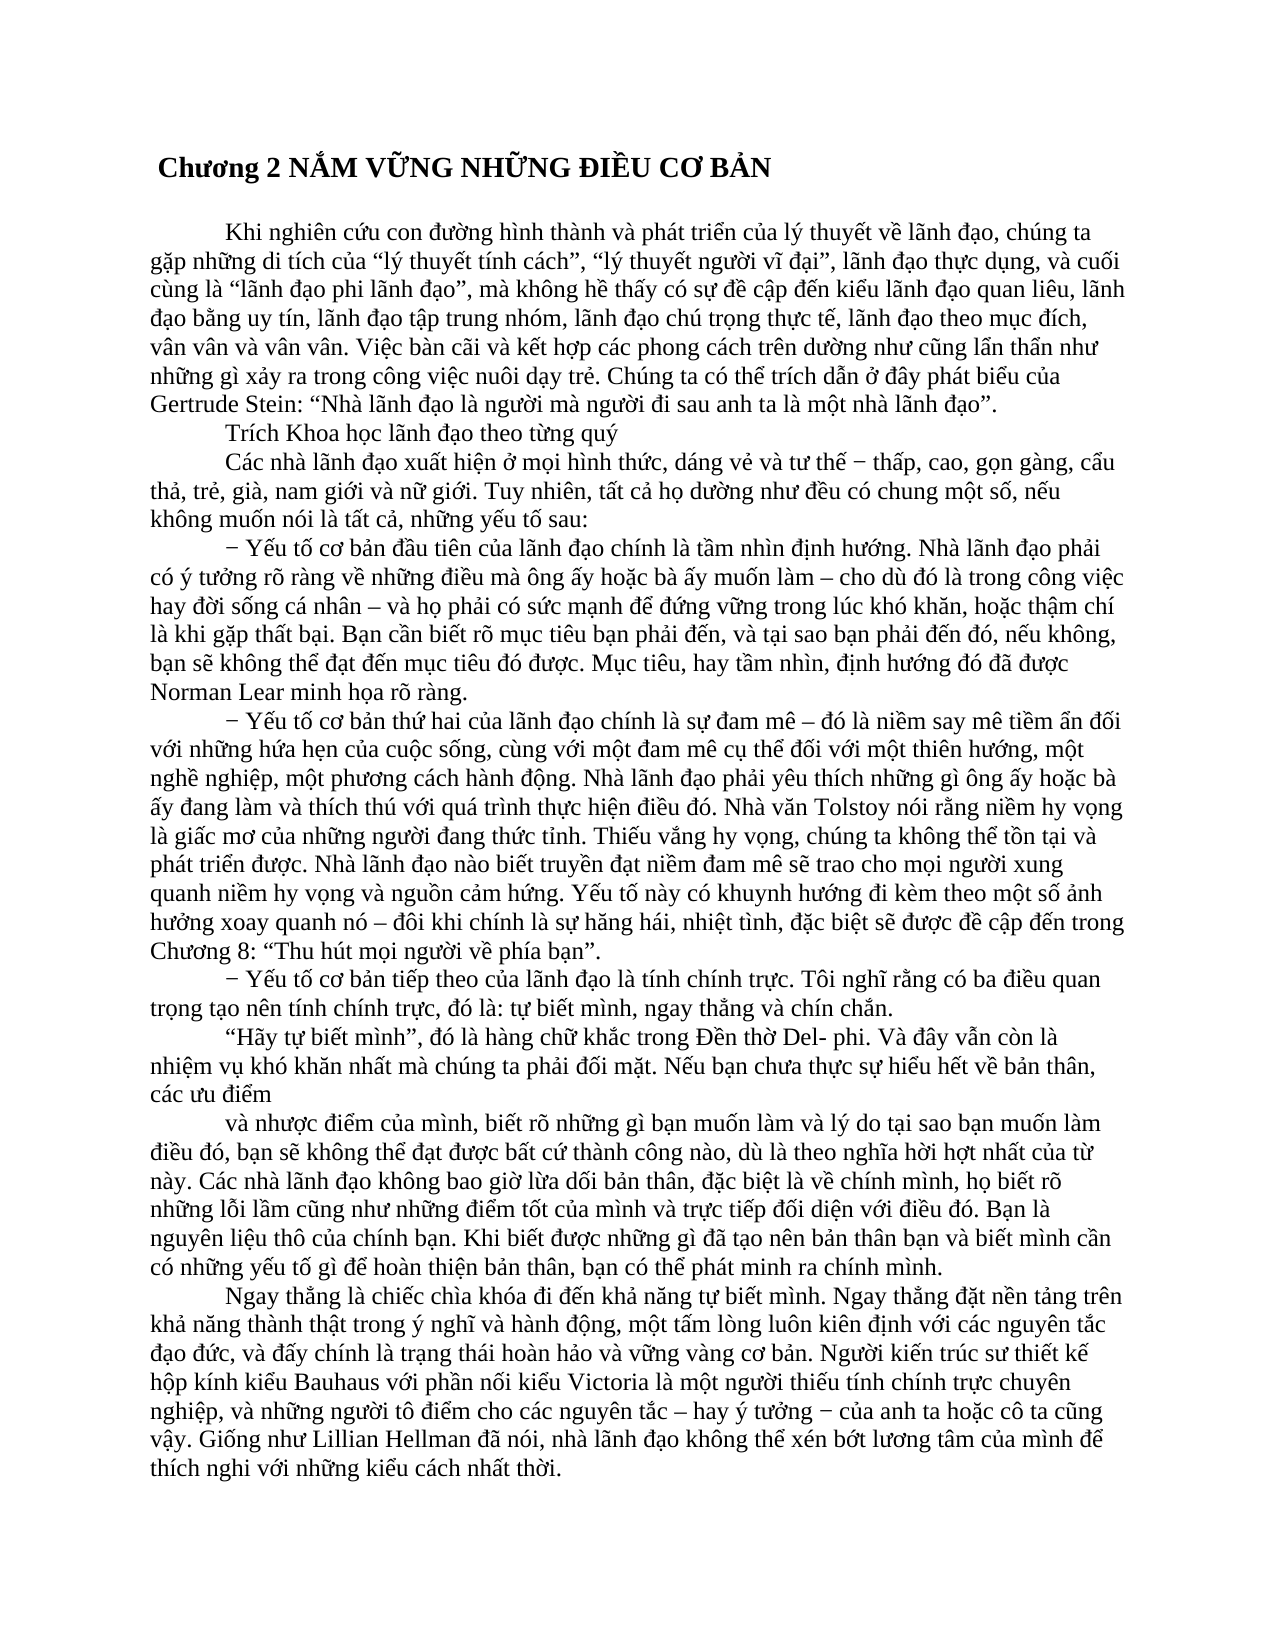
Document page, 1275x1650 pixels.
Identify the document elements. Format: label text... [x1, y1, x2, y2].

text “Hãy tự biết mình”, đó là hàng chữ khắc trong Đền thờ Del- phi. Và đây vẫn còn là nhiệm vụ khó khăn nhất mà chúng ta phải đối mặt. Nếu bạn chưa thực sự hiểu hết về bản thân, các ưu điểm [150, 1022, 1125, 1108]
text − Yếu tố cơ bản đầu tiên của lãnh đạo chính là tầm nhìn định hướng. Nhà lãnh đạo phải có ý tưởng rõ ràng về những điều mà ông ấy hoặc bà ấy muốn làm – cho dù đó là trong công việc hay đời sống cá nhân – và họ phải có sức mạnh để đứng vững trong lúc khó khăn, hoặc thậm chí là khi gặp thất bại. Bạn cần biết rõ mục tiêu bạn phải đến, và tại sao bạn phải đến đó, nếu không, bạn sẽ không thể đạt đến mục tiêu đó được. Mục tiêu, hay tầm nhìn, định hướng đó đã được Norman Lear minh họa rõ ràng. [150, 533, 1125, 706]
text − Yếu tố cơ bản thứ hai của lãnh đạo chính là sự đam mê – đó là niềm say mê tiềm ẩn đối với những hứa hẹn của cuộc sống, cùng với một đam mê cụ thể đối với một thiên hướng, một nghề nghiệp, một phương cách hành động. Nhà lãnh đạo phải yêu thích những gì ông ấy hoặc bà ấy đang làm và thích thú với quá trình thực hiện điều đó. Nhà văn Tolstoy nói rằng niềm hy vọng là giấc mơ của những người đang thức tỉnh. Thiếu vắng hy vọng, chúng ta không thể tồn tại và phát triển được. Nhà lãnh đạo nào biết truyền đạt niềm đam mê sẽ trao cho mọi người xung quanh niềm hy vọng và nguồn cảm hứng. Yếu tố này có khuynh hướng đi kèm theo một số ảnh hưởng xoay quanh nó – đôi khi chính là sự hăng hái, nhiệt tình, đặc biệt sẽ được đề cập đến trong Chương 8: “Thu hút mọi người về phía bạn”. [150, 706, 1125, 964]
subtitle Chương 2 NẮM VỮNG NHỮNG ĐIỀU CƠ BẢN [150, 150, 1125, 183]
text và nhược điểm của mình, biết rõ những gì bạn muốn làm và lý do tại sao bạn muốn làm điều đó, bạn sẽ không thể đạt được bất cứ thành công nào, dù là theo nghĩa hời hợt nhất của từ này. Các nhà lãnh đạo không bao giờ lừa dối bản thân, đặc biệt là về chính mình, họ biết rõ những lỗi lầm cũng như những điểm tốt của mình và trực tiếp đối diện với điều đó. Bạn là nguyên liệu thô của chính bạn. Khi biết được những gì đã tạo nên bản thân bạn và biết mình cần có những yếu tố gì để hoàn thiện bản thân, bạn có thể phát minh ra chính mình. [150, 1108, 1125, 1281]
text Trích Khoa học lãnh đạo theo từng quý [150, 418, 1125, 447]
text Các nhà lãnh đạo xuất hiện ở mọi hình thức, dáng vẻ và tư thế − thấp, cao, gọn gàng, cẩu thả, trẻ, già, nam giới và nữ giới. Tuy nhiên, tất cả họ dường như đều có chung một số, nếu không muốn nói là tất cả, những yếu tố sau: [150, 447, 1125, 533]
text − Yếu tố cơ bản tiếp theo của lãnh đạo là tính chính trực. Tôi nghĩ rằng có ba điều quan trọng tạo nên tính chính trực, đó là: tự biết mình, ngay thẳng và chín chắn. [150, 964, 1125, 1022]
text Ngay thẳng là chiếc chìa khóa đi đến khả năng tự biết mình. Ngay thẳng đặt nền tảng trên khả năng thành thật trong ý nghĩ và hành động, một tấm lòng luôn kiên định với các nguyên tắc đạo đức, và đấy chính là trạng thái hoàn hảo và vững vàng cơ bản. Người kiến trúc sư thiết kế hộp kính kiểu Bauhaus với phần nối kiểu Victoria là một người thiếu tính chính trực chuyên nghiệp, và những người tô điểm cho các nguyên tắc – hay ý tưởng − của anh ta hoặc cô ta cũng vậy. Giống như Lillian Hellman đã nói, nhà lãnh đạo không thể xén bớt lương tâm của mình để thích nghi với những kiểu cách nhất thời. [150, 1281, 1125, 1482]
text Khi nghiên cứu con đường hình thành và phát triển của lý thuyết về lãnh đạo, chúng ta gặp những di tích của “lý thuyết tính cách”, “lý thuyết người vĩ đại”, lãnh đạo thực dụng, và cuối cùng là “lãnh đạo phi lãnh đạo”, mà không hề thấy có sự đề cập đến kiểu lãnh đạo quan liêu, lãnh đạo bằng uy tín, lãnh đạo tập trung nhóm, lãnh đạo chú trọng thực tế, lãnh đạo theo mục đích, vân vân và vân vân. Việc bàn cãi và kết hợp các phong cách trên dường như cũng lẩn thẩn như những gì xảy ra trong công việc nuôi dạy trẻ. Chúng ta có thể trích dẫn ở đây phát biểu của Gertrude Stein: “Nhà lãnh đạo là người mà người đi sau anh ta là một nhà lãnh đạo”. [150, 217, 1125, 418]
